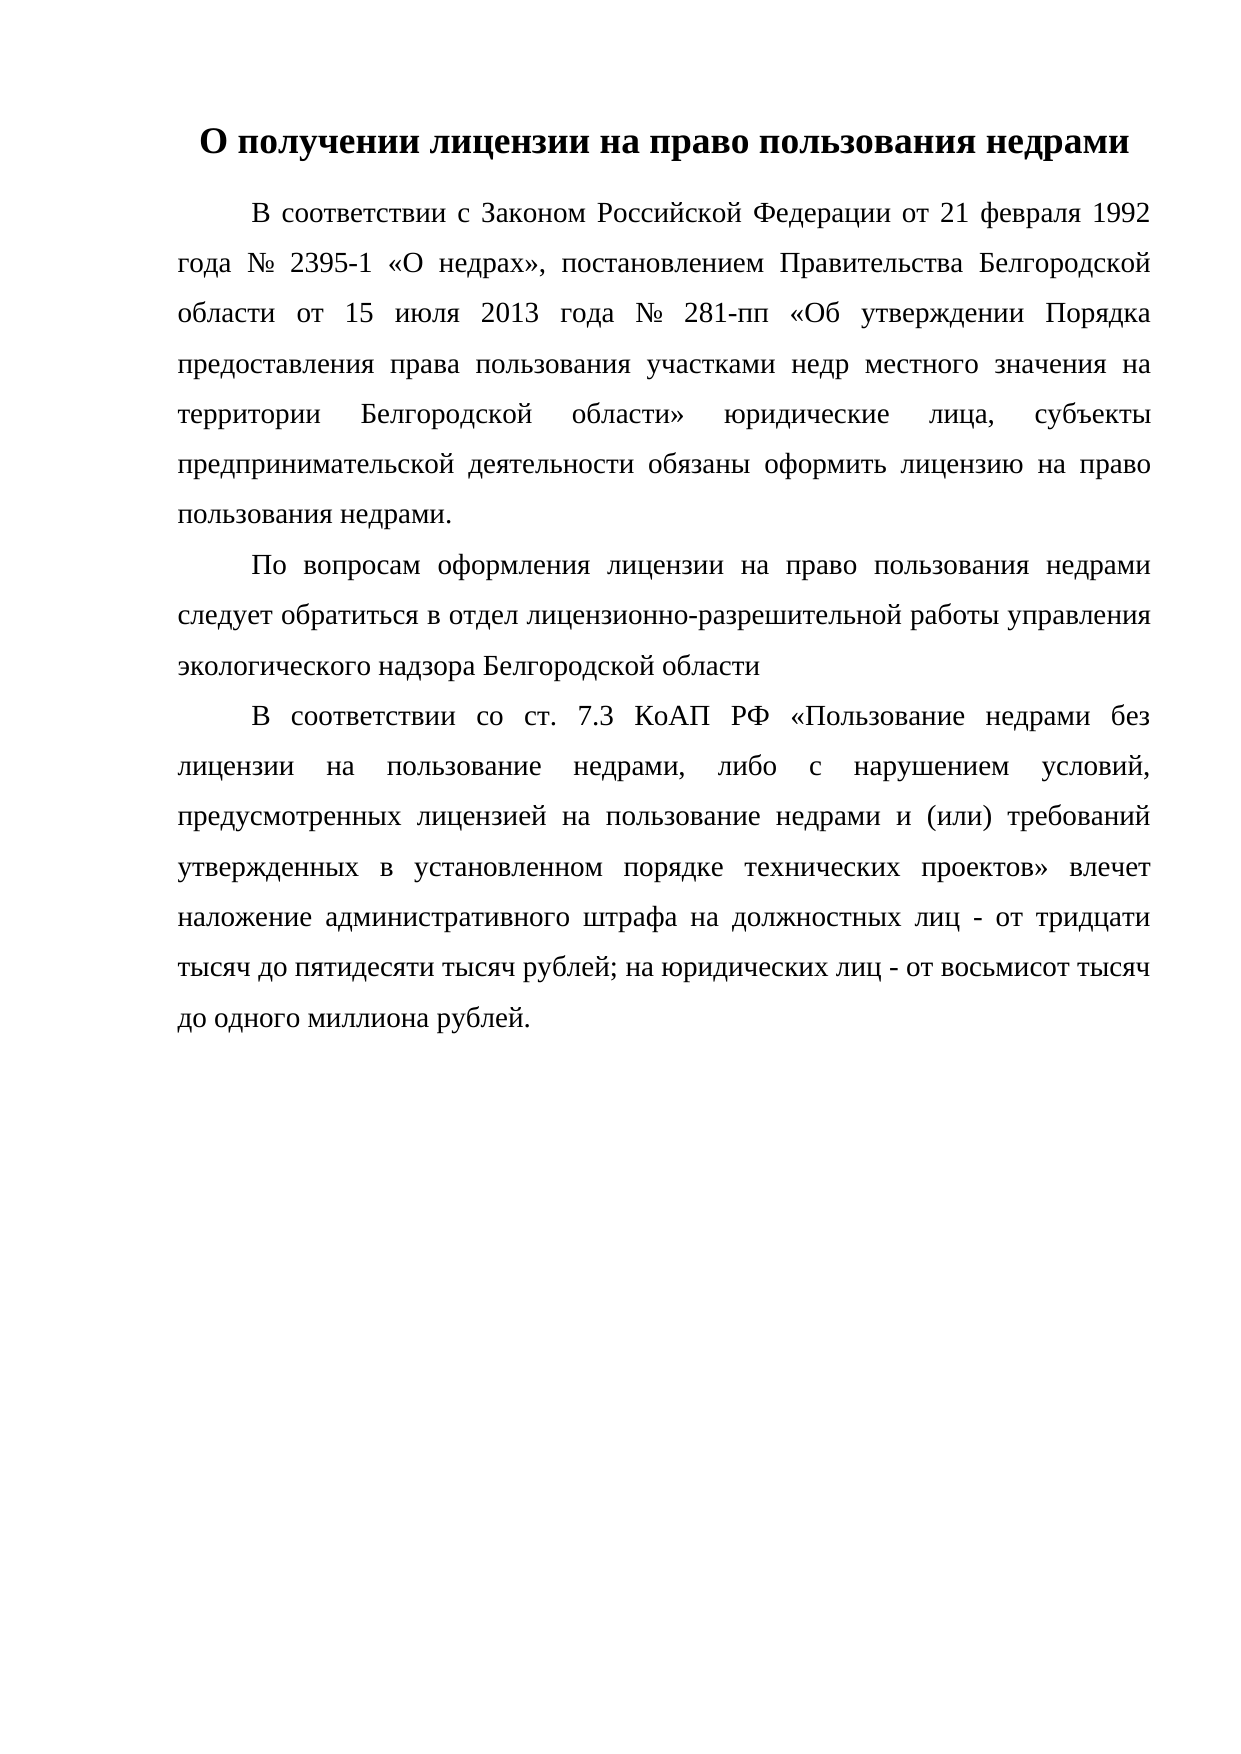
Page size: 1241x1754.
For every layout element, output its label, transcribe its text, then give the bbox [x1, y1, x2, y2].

text В соответствии со ст. 7.3 КоАП РФ «Пользование недрами без лицензии на пользование недрами, либо с нарушением условий, предусмотренных лицензией на пользование недрами и (или) требований утвержденных в установленном порядке технических проектов» влечет наложение административного штрафа на должностных лиц - от тридцати тысяч до пятидесяти тысяч рублей; на юридических лиц - от восьмисот тысяч до одного миллиона рублей. [177, 698, 1152, 1033]
text По вопросам оформления лицензии на право пользования недрами следует обратиться в отдел лицензионно-разрешительной работы управления экологического надзора Белгородской области [177, 547, 1152, 681]
text О получении лицензии на право пользования недрами [177, 118, 1152, 161]
text В соответствии с Законом Российской Федерации от 21 февраля 1992 года № 2395-1 «О недрах», постановлением Правительства Белгородской области от 15 июля 2013 года № 281-пп «Об утверждении Порядка предоставления права пользования участками недр местного значения на территории Белгородской области» юридические лица, субъекты предпринимательской деятельности обязаны оформить лицензию на право пользования недрами. [177, 195, 1152, 530]
